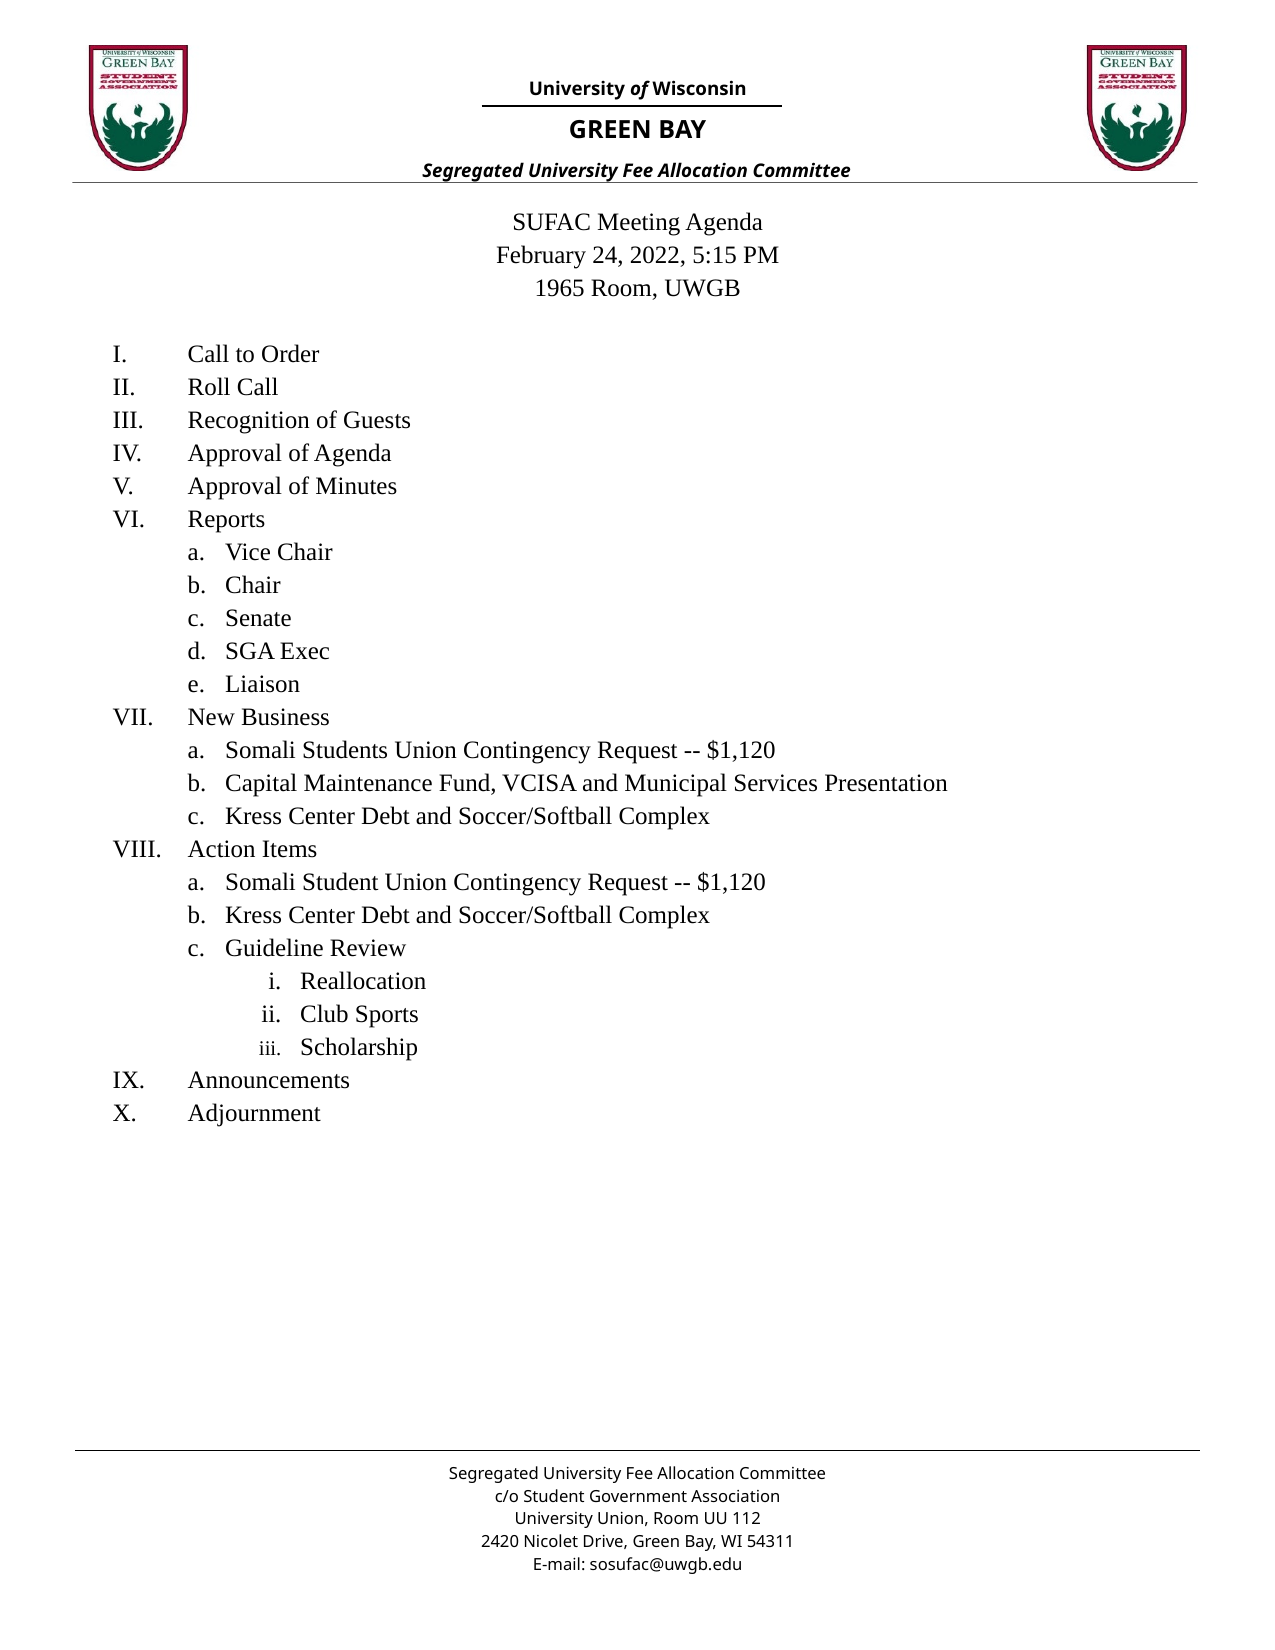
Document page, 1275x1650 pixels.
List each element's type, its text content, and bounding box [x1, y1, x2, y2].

text SUFAC Meeting Agenda [75, 207, 1200, 236]
list Recognition of Guests [112, 405, 1200, 434]
picture [75, 45, 201, 171]
list Action Items [112, 834, 1200, 863]
list Reallocation [281, 966, 1200, 995]
list Adjournment [112, 1098, 1200, 1127]
text 1965 Room, UWGB [75, 273, 1200, 302]
list Approval of Agenda [112, 438, 1200, 467]
list Call to Order [112, 339, 1200, 368]
list Kress Center Debt and Soccer/Softball Complex [187, 801, 1200, 830]
list Chair [187, 570, 1200, 599]
text February 24, 2022, 5:15 PM [75, 240, 1200, 269]
list Vice Chair [187, 537, 1200, 566]
list Liaison [187, 669, 1200, 698]
list Announcements [112, 1065, 1200, 1094]
picture [1073, 45, 1200, 171]
list Senate [187, 603, 1200, 632]
list Kress Center Debt and Soccer/Softball Complex [187, 900, 1200, 929]
list Roll Call [112, 372, 1200, 401]
list Guideline Review [187, 933, 1200, 962]
list New Business [112, 702, 1200, 731]
list Somali Students Union Contingency Request -- $1,120 [187, 735, 1200, 764]
list Approval of Minutes [112, 471, 1200, 500]
list Reports [112, 504, 1200, 533]
list Club Sports [281, 999, 1200, 1028]
list Scholarship [281, 1032, 1200, 1061]
list SGA Exec [187, 636, 1200, 665]
list Capital Maintenance Fund, VCISA and Municipal Services Presentation [187, 768, 1200, 797]
list Somali Student Union Contingency Request -- $1,120 [187, 867, 1200, 896]
